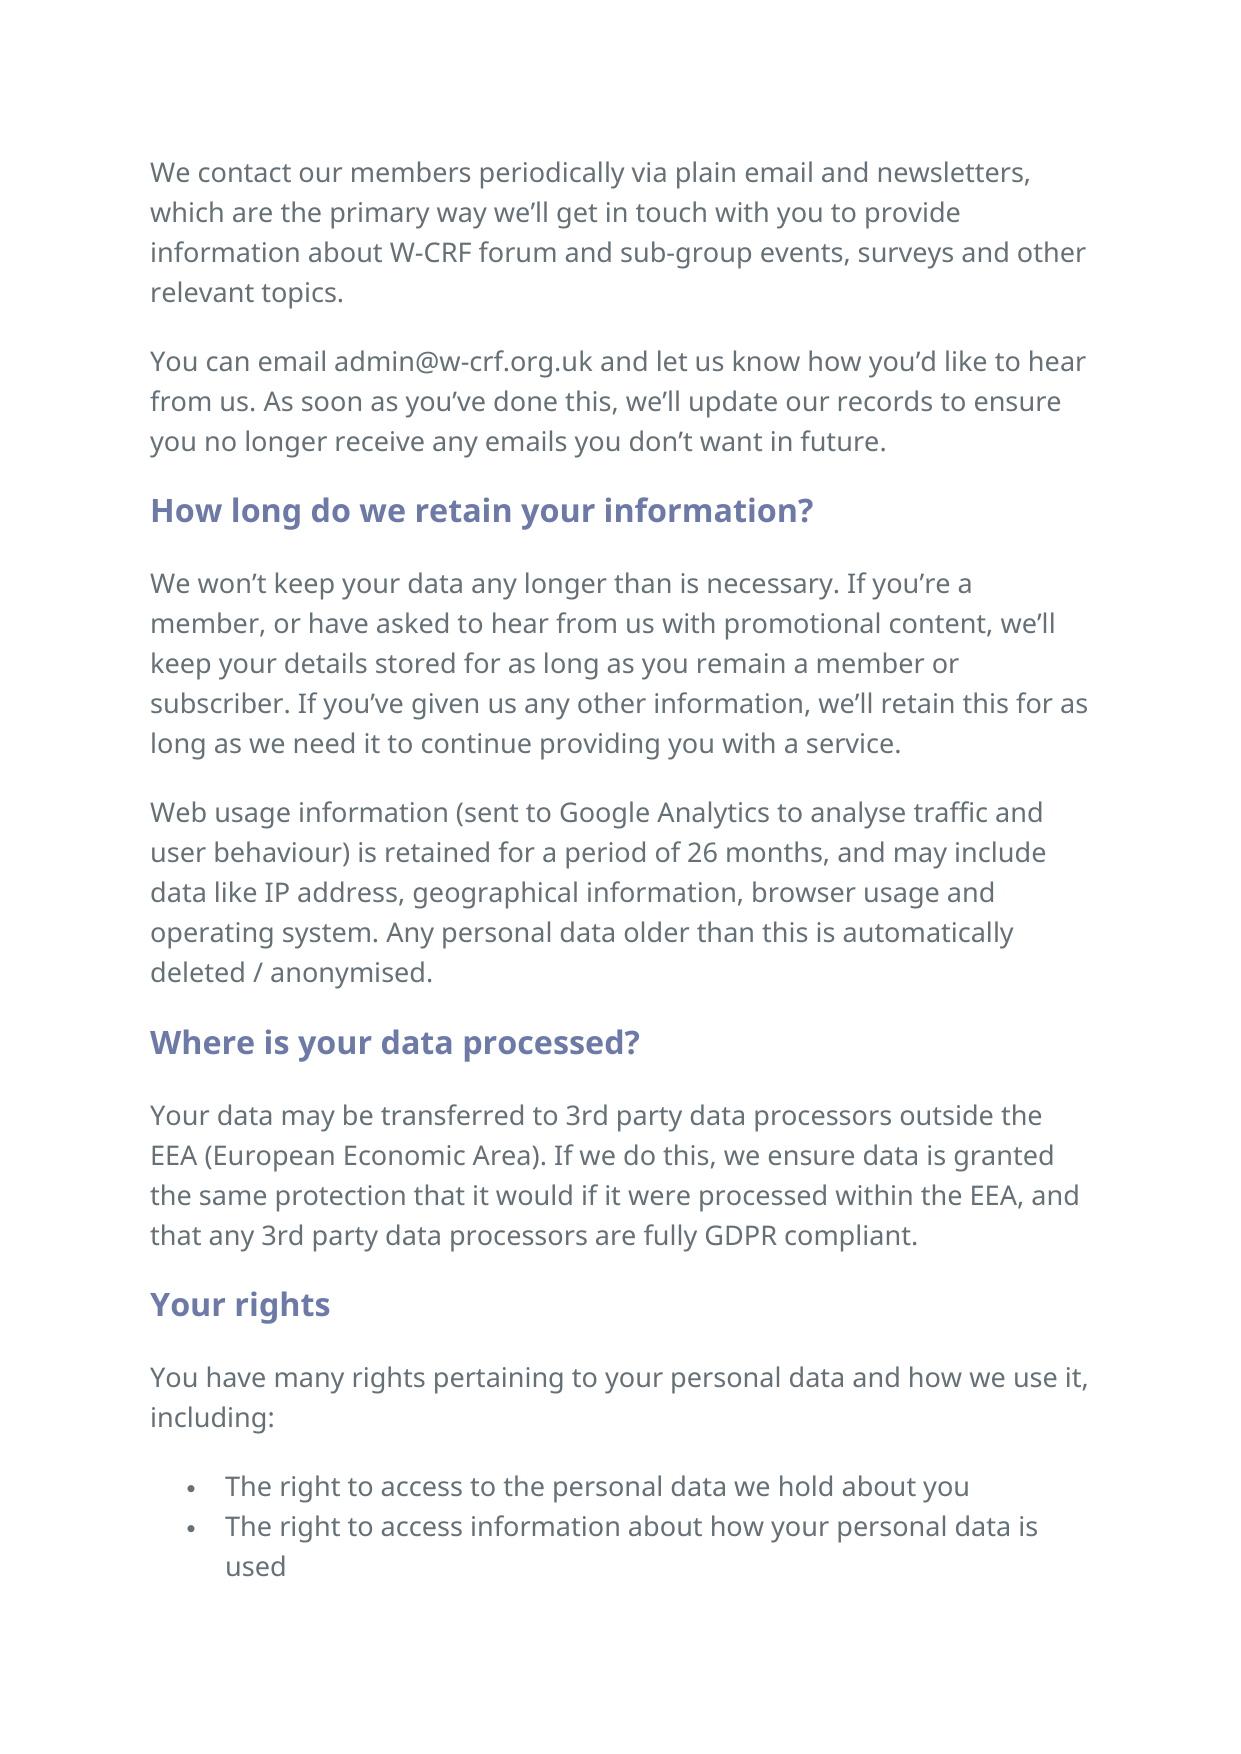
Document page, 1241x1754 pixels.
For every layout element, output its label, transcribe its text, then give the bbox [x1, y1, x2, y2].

text Your data may be transferred to 3rd party data processors outside the EEA (European Economic Area). If we do this, we ensure data is granted the same protection that it would if it were processed within the EEA, and that any 3rd party data processors are fully GDPR compliant. [150, 1093, 1090, 1253]
text Where is your data processed? [150, 1020, 1090, 1064]
list The right to access to the personal data we hold about you [187, 1464, 1090, 1504]
text You can email admin@w-crf.org.uk and let us know how you’d like to hear from us. As soon as you’ve done this, we’ll update our records to ensure you no longer receive any emails you don’t want in future. [150, 339, 1090, 459]
text You have many rights pertaining to your personal data and how we use it, including: [150, 1355, 1090, 1435]
text We won’t keep your data any longer than is necessary. If you’re a member, or have asked to hear from us with promotional content, we’ll keep your details stored for as long as you remain a member or subscriber. If you’ve given us any other information, we’ll retain this for as long as we need it to continue providing you with a service. [150, 561, 1090, 761]
text We contact our members periodically via plain email and newsletters, which are the primary way we’ll get in touch with you to provide information about W-CRF forum and sub-group events, surveys and other relevant topics. [150, 150, 1090, 310]
text Your rights [150, 1282, 1090, 1326]
list The right to access information about how your personal data is used [187, 1504, 1090, 1584]
text Web usage information (sent to Google Analytics to analyse traffic and user behaviour) is retained for a period of 26 months, and may include data like IP address, geographical information, browser usage and operating system. Any personal data older than this is automatically deleted / anonymised. [150, 791, 1090, 991]
text How long do we retain your information? [150, 488, 1090, 532]
